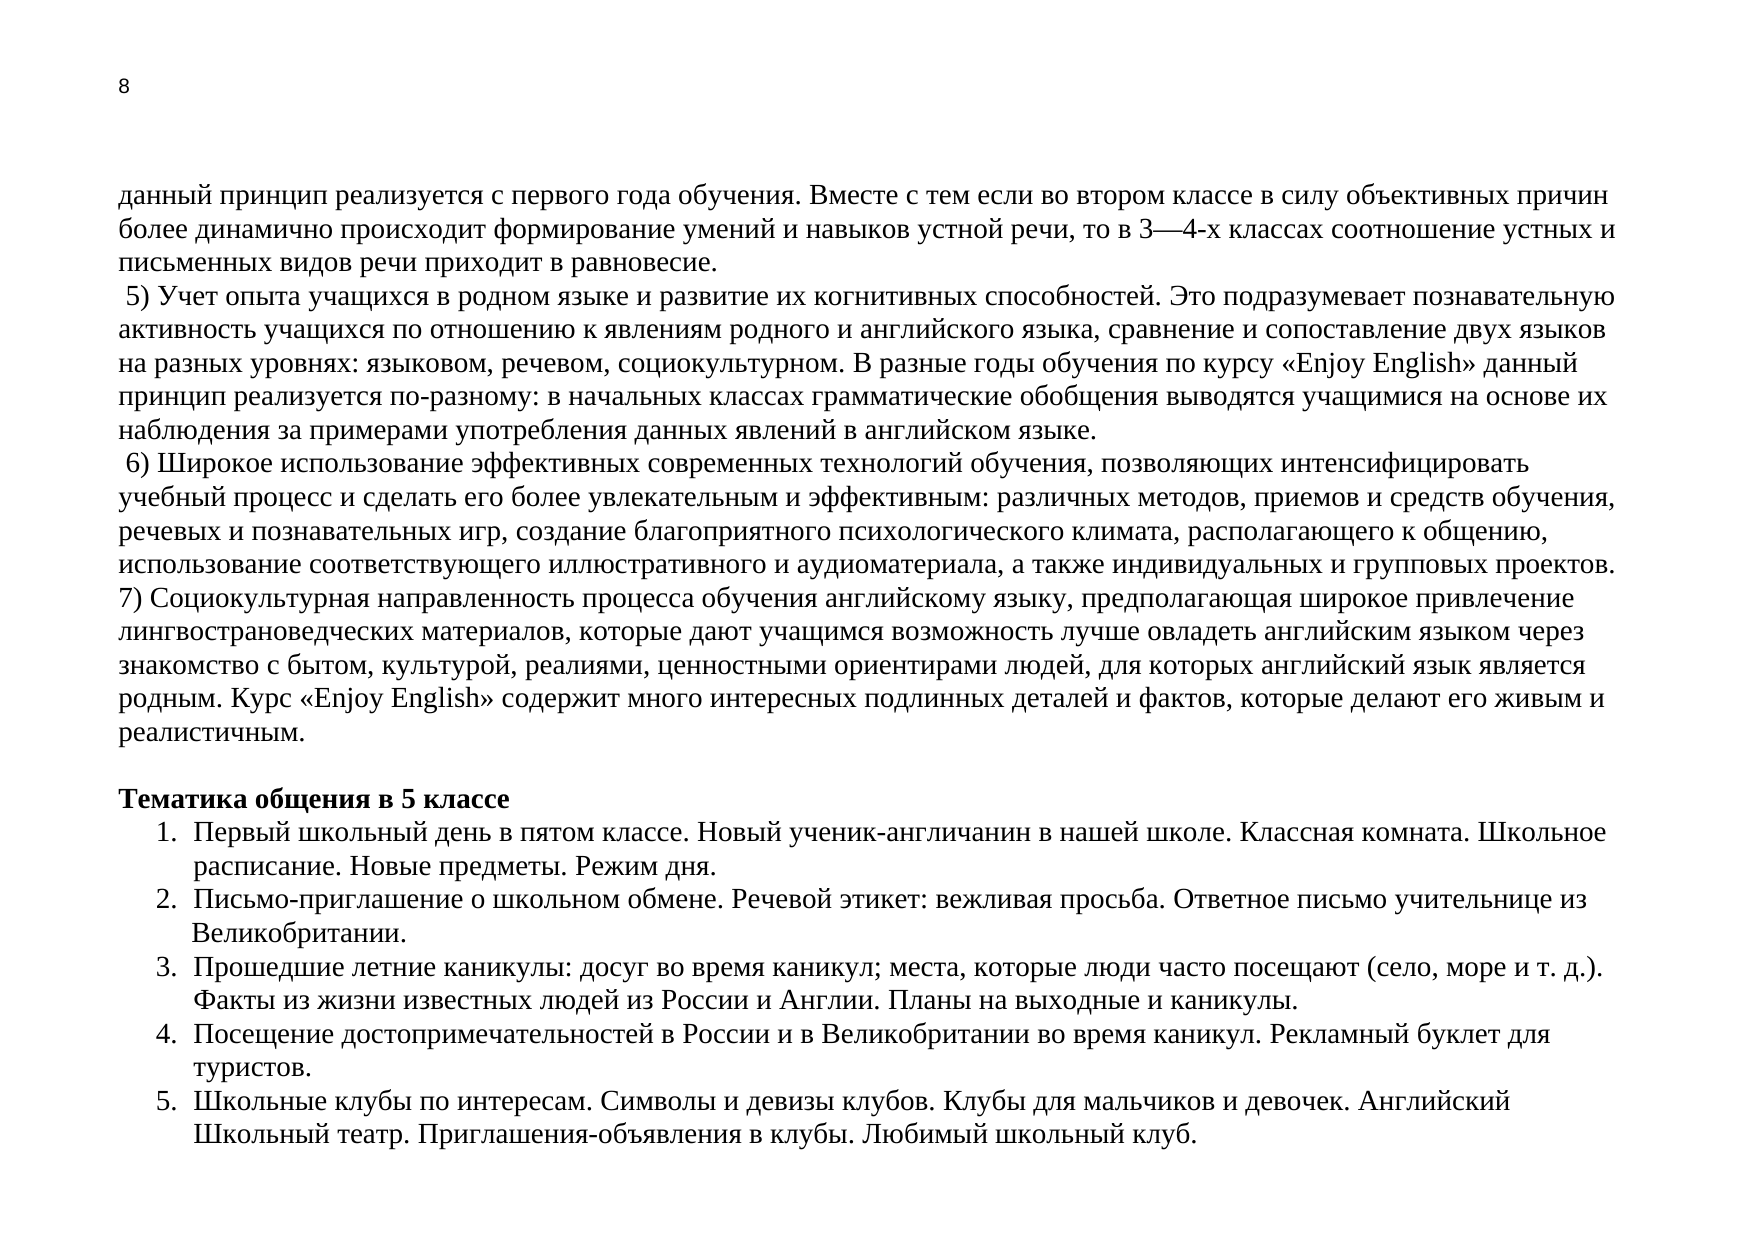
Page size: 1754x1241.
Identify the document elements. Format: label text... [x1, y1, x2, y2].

text Школьный театр. Приглашения-объявления в клубы. Любимый школьный клуб. [193, 1116, 1636, 1150]
text Тематика общения в 5 классе [118, 781, 1636, 814]
list Первый школьный день в пятом классе. Новый ученик-англичанин в нашей школе. Классная комната. Школьное расписание. Новые предметы. Режим дня. [156, 814, 1636, 882]
list Школьные клубы по интересам. Символы и девизы клубов. Клубы для мальчиков и девочек. Английский [156, 1083, 1636, 1116]
list Посещение достопримечательностей в России и в Великобритании во время каникул. Рекламный буклет для туристов. [156, 1016, 1636, 1083]
list Прошедшие летние каникулы: досуг во время каникул; места, которые люди часто посещают (село, море и т. д.). Факты из жизни известных людей из России и Англии. Планы на выходные и каникулы. [156, 949, 1636, 1016]
text 6) Широкое использование эффективных современных технологий обучения, позволяющих интенсифицировать учебный процесс и сделать его более увлекательным и эффективным: различных методов, приемов и средств обучения, речевых и познавательных игр, создание благоприятного психологического климата, располагающего к общению, использование соответствующего иллюстративного и аудиоматериала, а также индивидуальных и групповых проектов. [118, 446, 1636, 580]
text Великобритании. [118, 915, 1636, 949]
text 7) Социокультурная направленность процесса обучения английскому языку, предполагающая широкое привлечение лингвострановедческих материалов, которые дают учащимся возможность лучше овладеть английским языком через знакомство с бытом, культурой, реалиями, ценностными ориентирами людей, для которых английский язык является родным. Курс «Enjoy English» содержит много интересных подлинных деталей и фактов, которые делают его живым и реалистичным. [118, 580, 1636, 747]
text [118, 177, 1636, 278]
text 5) Учет опыта учащихся в родном языке и развитие их когнитивных способностей. Это подразумевает познавательную активность учащихся по отношению к явлениям родного и английского языка, сравнение и сопоставление двух языков на разных уровнях: языковом, речевом, социокультурном. В разные годы обучения по курсу «Enjoy English» данный принцип реализуется по-разному: в начальных классах грамматические обобщения выводятся учащимися на основе их наблюдения за примерами употребления данных явлений в английском языке. [118, 278, 1636, 446]
list Письмо-приглашение о школьном обмене. Речевой этикет: вежливая просьба. Ответное письмо учительнице из [156, 882, 1636, 915]
